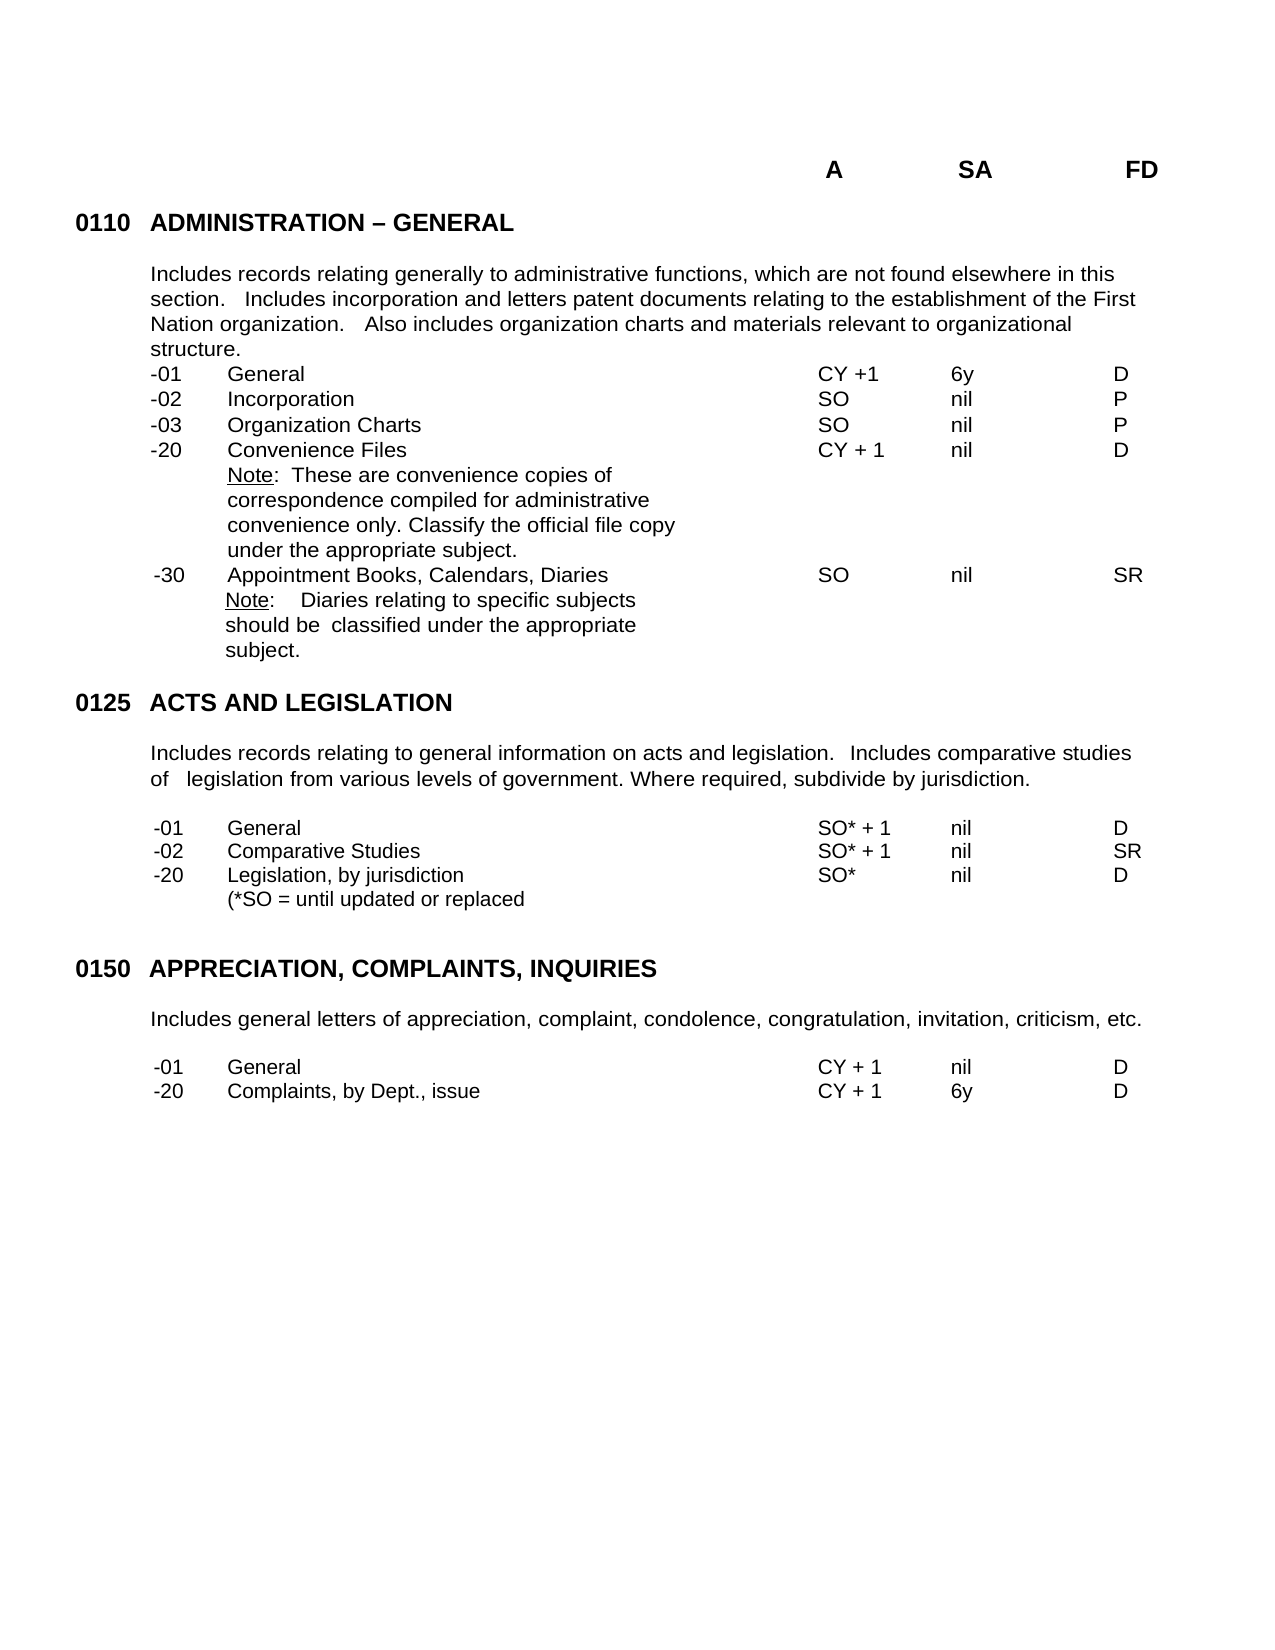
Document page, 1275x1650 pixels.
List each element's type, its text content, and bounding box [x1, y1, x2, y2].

text -20 Legislation, by jurisdiction SO* nil D [153, 863, 1169, 887]
text -02 Comparative Studies SO* + 1 nil SR [153, 839, 1169, 863]
text -01 General CY + 1 nil D [153, 1055, 1169, 1079]
text -01 General CY +1 6y D -02 Incorporation SO nil P -03 Organization Charts SO nil P -20 Convenience Files CY + 1 nil D [150, 362, 1148, 461]
text -20 Complaints, by Dept., issue CY + 1 6y D [153, 1079, 1169, 1103]
text -01 General SO* + 1 nil D [153, 815, 1169, 839]
text Note: Diaries relating to specific subjects should be classified under the appropriate subject. [225, 588, 683, 662]
text Includes records relating generally to administrative functions, which are not found elsewhere in this section. Includes incorporation and letters patent documents relating to the establishment of the First Nation organization. Also includes organization charts and materials relevant to organizational structure. [150, 262, 1148, 361]
text (*SO = until updated or replaced [153, 887, 1169, 911]
text 0110 ADMINISTRATION – GENERAL [75, 208, 1169, 237]
text -30 Appointment Books, Calendars, Diaries SO nil SR [153, 563, 1148, 587]
text Includes general letters of appreciation, complaint, condolence, congratulation, invitation, criticism, etc. [150, 1007, 1169, 1031]
subtitle 0150 APPRECIATION, COMPLAINTS, INQUIRIES [75, 954, 1169, 983]
text Note: These are convenience copies of correspondence compiled for administrative convenience only. Classify the official file copy under the appropriate subject. [227, 463, 729, 562]
subtitle A SA FD [825, 155, 1169, 184]
text Includes records relating to general information on acts and legislation. Includes comparative studies of legislation from various levels of government. Where required, subdivide by jurisdiction. [150, 741, 1148, 790]
subtitle 0125 ACTS AND LEGISLATION [75, 688, 1169, 717]
